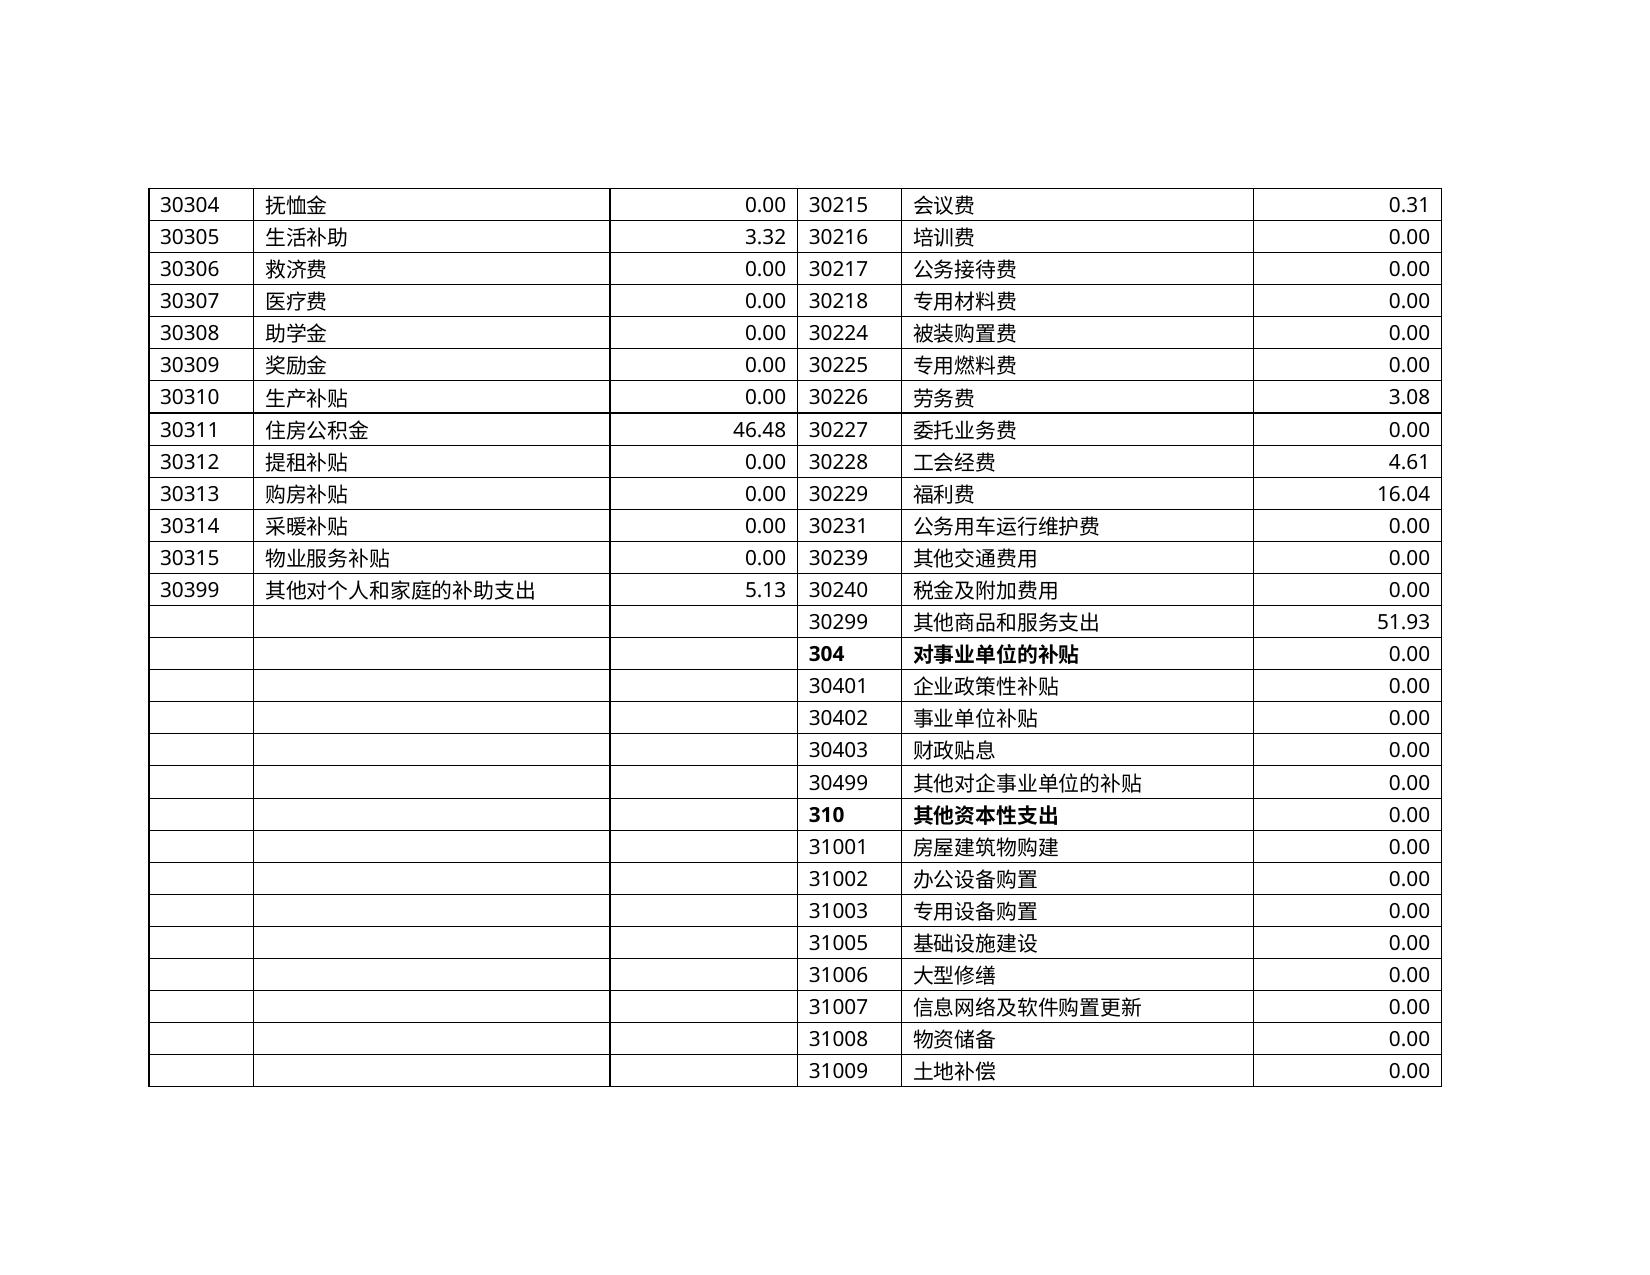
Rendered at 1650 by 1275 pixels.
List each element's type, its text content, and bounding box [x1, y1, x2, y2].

table_cell 0.00 [1254, 1055, 1441, 1086]
table_cell 公务接待费 [902, 253, 1253, 284]
table_cell 30315 [150, 542, 253, 573]
table_cell [254, 702, 609, 733]
table_cell 0.00 [1254, 349, 1441, 380]
table_cell [611, 734, 797, 765]
table_cell 30224 [798, 317, 901, 348]
table_cell 采暖补贴 [254, 510, 609, 541]
table_cell 劳务费 [902, 381, 1253, 412]
table_cell 物业服务补贴 [254, 542, 609, 573]
table_cell 0.00 [611, 381, 797, 412]
table_cell [150, 959, 253, 990]
table_cell 购房补贴 [254, 478, 609, 509]
table_cell [611, 799, 797, 829]
table_cell [150, 766, 253, 797]
table_cell 物资储备 [902, 1023, 1253, 1054]
table_cell [254, 799, 609, 829]
table_cell 30240 [798, 574, 901, 605]
table_cell 其他资本性支出 [902, 799, 1253, 829]
table_cell 31008 [798, 1023, 901, 1054]
table_cell 救济费 [254, 253, 609, 284]
table_cell 0.00 [1254, 574, 1441, 605]
table_cell 大型修缮 [902, 959, 1253, 990]
table_cell 30299 [798, 606, 901, 637]
table_cell [150, 1023, 253, 1054]
table_cell [611, 766, 797, 797]
table_cell 0.31 [1254, 189, 1441, 220]
table_cell 其他对企事业单位的补贴 [902, 766, 1253, 797]
table_cell 住房公积金 [254, 414, 609, 444]
table_cell [254, 927, 609, 958]
table_cell 基础设施建设 [902, 927, 1253, 958]
table_cell 5.13 [611, 574, 797, 605]
table_cell 专用燃料费 [902, 349, 1253, 380]
table_cell 46.48 [611, 414, 797, 444]
table_cell 0.00 [1254, 253, 1441, 284]
table_cell 工会经费 [902, 446, 1253, 477]
table_cell 0.00 [1254, 285, 1441, 316]
table_cell 0.00 [611, 510, 797, 541]
table_cell 会议费 [902, 189, 1253, 220]
table_cell 3.32 [611, 221, 797, 252]
table_cell 公务用车运行维护费 [902, 510, 1253, 541]
table_cell 事业单位补贴 [902, 702, 1253, 733]
table_cell 30239 [798, 542, 901, 573]
table_cell [254, 1023, 609, 1054]
table_cell 0.00 [1254, 638, 1441, 669]
table_cell 0.00 [1254, 766, 1441, 797]
table_cell 31002 [798, 863, 901, 894]
table_cell 办公设备购置 [902, 863, 1253, 894]
table_cell 30309 [150, 349, 253, 380]
table_cell 30225 [798, 349, 901, 380]
table_cell 0.00 [1254, 734, 1441, 765]
table_cell 30401 [798, 670, 901, 701]
table_cell 30308 [150, 317, 253, 348]
table_cell 提租补贴 [254, 446, 609, 477]
table_cell [150, 638, 253, 669]
table_cell [611, 831, 797, 862]
table_cell 0.00 [1254, 702, 1441, 733]
table_cell 304 [798, 638, 901, 669]
table_cell 税金及附加费用 [902, 574, 1253, 605]
table_cell 3.08 [1254, 381, 1441, 412]
table_cell [150, 799, 253, 829]
table_cell 30305 [150, 221, 253, 252]
table_cell 专用设备购置 [902, 895, 1253, 926]
table_cell [611, 606, 797, 637]
table_cell 30313 [150, 478, 253, 509]
table_cell 0.00 [1254, 991, 1441, 1022]
table_cell 31007 [798, 991, 901, 1022]
table_cell 0.00 [1254, 1023, 1441, 1054]
table_cell [611, 863, 797, 894]
table_cell 30228 [798, 446, 901, 477]
table_cell 0.00 [611, 253, 797, 284]
table_cell [150, 863, 253, 894]
table_cell 30216 [798, 221, 901, 252]
table_cell 30311 [150, 414, 253, 444]
table_cell [254, 734, 609, 765]
table_cell 专用材料费 [902, 285, 1253, 316]
table_cell 被装购置费 [902, 317, 1253, 348]
table_cell 0.00 [611, 478, 797, 509]
table_cell 奖励金 [254, 349, 609, 380]
table_cell [150, 702, 253, 733]
table_cell 30312 [150, 446, 253, 477]
table_cell 0.00 [611, 317, 797, 348]
table_cell 0.00 [1254, 414, 1441, 444]
table_cell [150, 670, 253, 701]
table_cell [611, 670, 797, 701]
table_cell 30218 [798, 285, 901, 316]
table_cell [611, 1055, 797, 1086]
table_cell 30499 [798, 766, 901, 797]
table_cell 31001 [798, 831, 901, 862]
table_cell [254, 1055, 609, 1086]
table_cell 0.00 [611, 189, 797, 220]
table_cell [254, 831, 609, 862]
table_cell 31006 [798, 959, 901, 990]
table_cell 30399 [150, 574, 253, 605]
table_cell 16.04 [1254, 478, 1441, 509]
table_cell [611, 638, 797, 669]
table_cell 土地补偿 [902, 1055, 1253, 1086]
table_cell [150, 831, 253, 862]
table_cell [254, 991, 609, 1022]
table_cell 企业政策性补贴 [902, 670, 1253, 701]
table_cell 培训费 [902, 221, 1253, 252]
table_cell 30402 [798, 702, 901, 733]
table_cell [254, 766, 609, 797]
table_cell [150, 1055, 253, 1086]
table_cell [611, 895, 797, 926]
table_cell 30227 [798, 414, 901, 444]
table_cell [150, 927, 253, 958]
table_cell 生活补助 [254, 221, 609, 252]
table_cell 房屋建筑物购建 [902, 831, 1253, 862]
table_cell 0.00 [1254, 831, 1441, 862]
table_cell 其他商品和服务支出 [902, 606, 1253, 637]
table_cell 0.00 [1254, 799, 1441, 829]
table_cell [611, 702, 797, 733]
table_cell 0.00 [1254, 863, 1441, 894]
table_cell [150, 734, 253, 765]
table_cell 其他交通费用 [902, 542, 1253, 573]
table_cell [611, 927, 797, 958]
table_cell [150, 895, 253, 926]
table_cell 0.00 [1254, 895, 1441, 926]
table_cell [150, 991, 253, 1022]
table_cell 0.00 [611, 542, 797, 573]
table_cell 51.93 [1254, 606, 1441, 637]
table_cell 30215 [798, 189, 901, 220]
table_cell 其他对个人和家庭的补助支出 [254, 574, 609, 605]
table_cell [254, 895, 609, 926]
table_cell 0.00 [611, 349, 797, 380]
table_cell 助学金 [254, 317, 609, 348]
table_cell 30229 [798, 478, 901, 509]
table_cell 信息网络及软件购置更新 [902, 991, 1253, 1022]
table_cell 0.00 [1254, 221, 1441, 252]
table_cell 0.00 [611, 285, 797, 316]
table_cell [254, 606, 609, 637]
table_cell 0.00 [1254, 927, 1441, 958]
table_cell [611, 1023, 797, 1054]
table_cell 生产补贴 [254, 381, 609, 412]
table_cell 财政贴息 [902, 734, 1253, 765]
table_cell 委托业务费 [902, 414, 1253, 444]
table_cell [611, 959, 797, 990]
table_cell 30231 [798, 510, 901, 541]
table_cell 福利费 [902, 478, 1253, 509]
table_cell [254, 959, 609, 990]
table_cell 30307 [150, 285, 253, 316]
table_cell 0.00 [1254, 317, 1441, 348]
table_cell [254, 638, 609, 669]
table_cell 0.00 [1254, 542, 1441, 573]
table_cell 30217 [798, 253, 901, 284]
table_cell 30304 [150, 189, 253, 220]
table_cell 0.00 [1254, 510, 1441, 541]
table_cell [254, 863, 609, 894]
table_cell 30310 [150, 381, 253, 412]
table_cell [254, 670, 609, 701]
table_cell 4.61 [1254, 446, 1441, 477]
table_cell 对事业单位的补贴 [902, 638, 1253, 669]
table_cell 30314 [150, 510, 253, 541]
table_cell [611, 991, 797, 1022]
table_cell 医疗费 [254, 285, 609, 316]
table_cell 31009 [798, 1055, 901, 1086]
table_cell 0.00 [611, 446, 797, 477]
table_cell 0.00 [1254, 670, 1441, 701]
table_cell 0.00 [1254, 959, 1441, 990]
table_cell 310 [798, 799, 901, 829]
table_cell 31005 [798, 927, 901, 958]
table_cell 31003 [798, 895, 901, 926]
table_cell 30226 [798, 381, 901, 412]
table_cell 30306 [150, 253, 253, 284]
table_cell 30403 [798, 734, 901, 765]
table_cell [150, 606, 253, 637]
table_cell 抚恤金 [254, 189, 609, 220]
